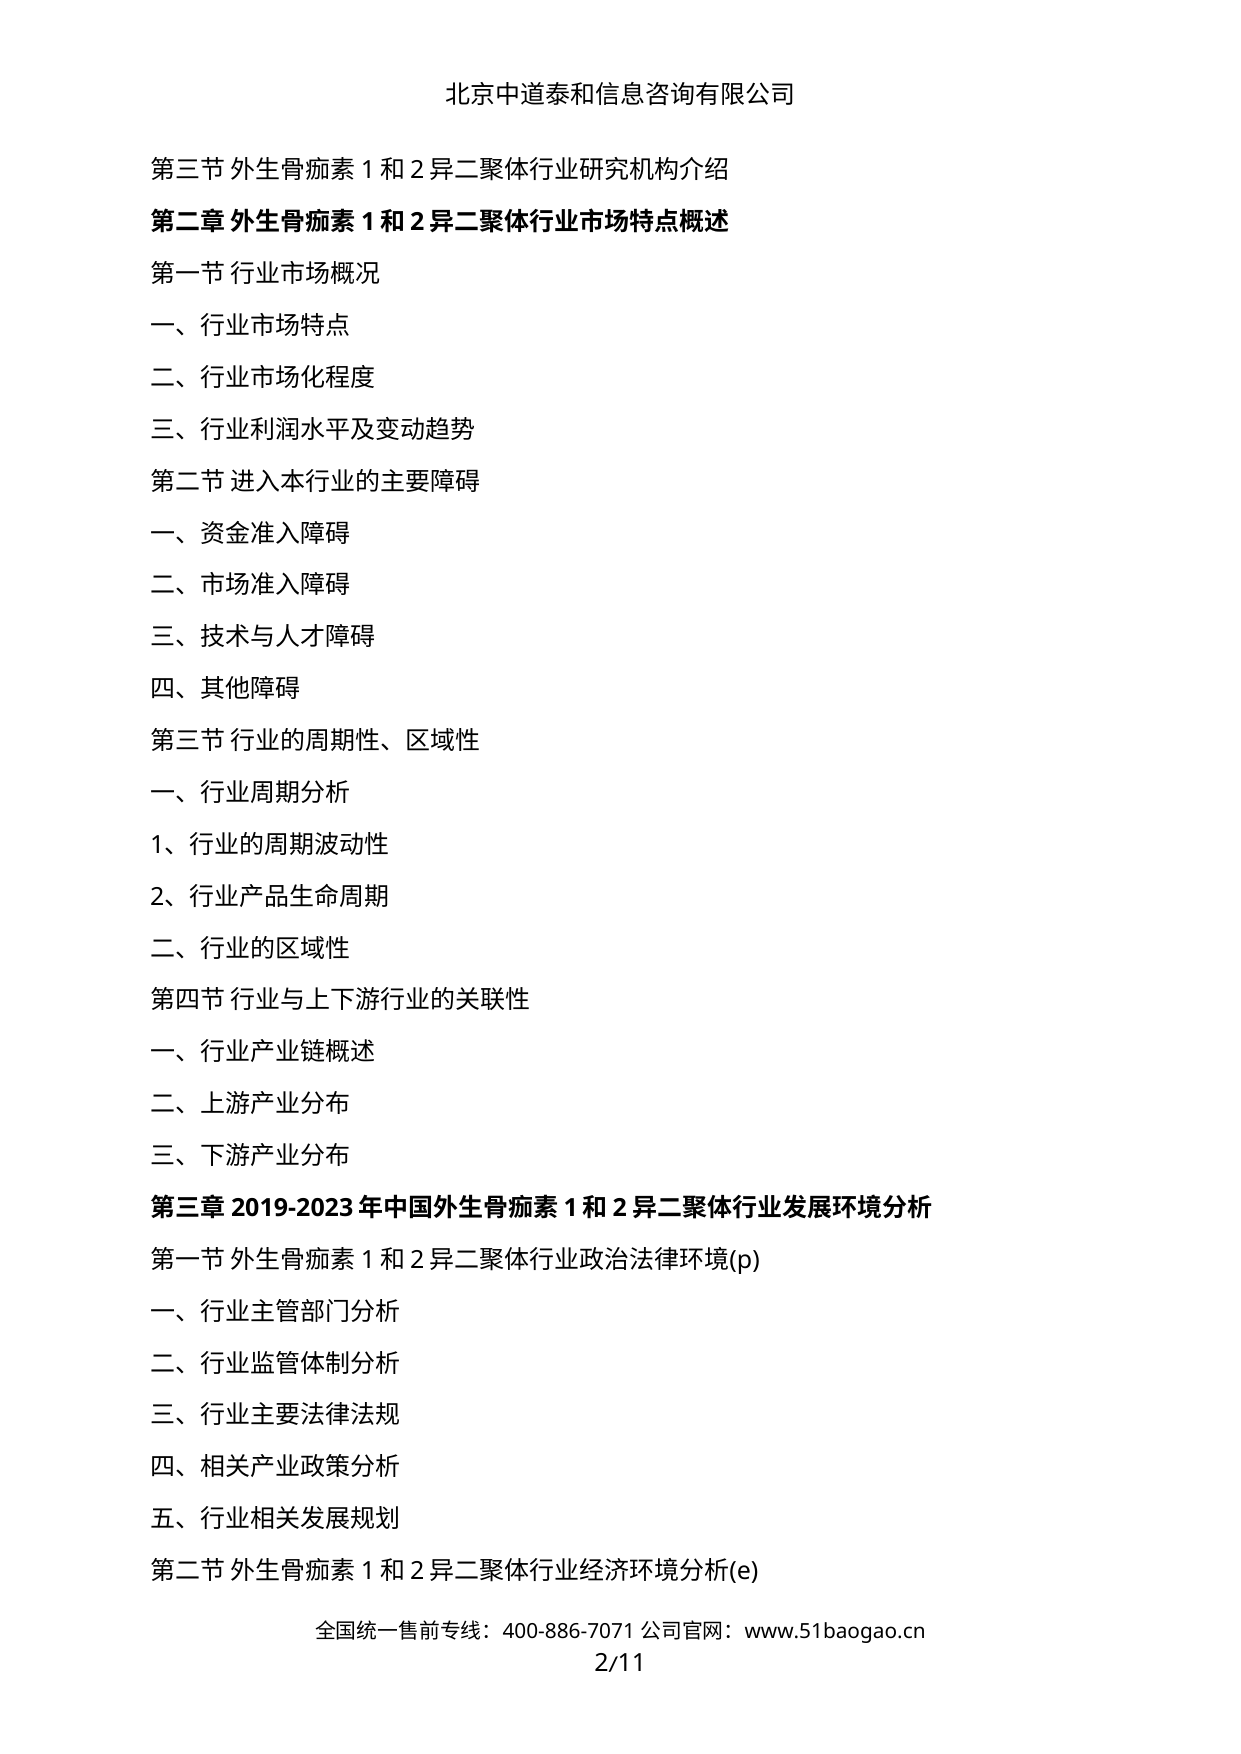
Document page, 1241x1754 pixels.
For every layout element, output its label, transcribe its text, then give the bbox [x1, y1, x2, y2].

text 第一节 外生骨痂素1和2异二聚体行业政治法律环境(p) [150, 1239, 1090, 1276]
text 第二章 外生骨痂素1和2异二聚体行业市场特点概述 [150, 202, 1090, 238]
text 二、市场准入障碍 [150, 565, 1090, 601]
text 一、行业周期分析 [150, 772, 1090, 809]
text 第四节 行业与上下游行业的关联性 [150, 980, 1090, 1016]
text 四、相关产业政策分析 [150, 1447, 1090, 1483]
text 一、行业主管部门分析 [150, 1291, 1090, 1327]
text 三、技术与人才障碍 [150, 617, 1090, 653]
text 一、行业市场特点 [150, 306, 1090, 342]
text 第三章 2019-2023年中国外生骨痂素1和2异二聚体行业发展环境分析 [150, 1187, 1090, 1224]
text 第二节 外生骨痂素1和2异二聚体行业经济环境分析(e) [150, 1551, 1090, 1587]
text 二、行业市场化程度 [150, 357, 1090, 394]
text 1、行业的周期波动性 [150, 824, 1090, 861]
text 二、上游产业分布 [150, 1084, 1090, 1120]
text 第二节 进入本行业的主要障碍 [150, 461, 1090, 497]
text 三、行业利润水平及变动趋势 [150, 409, 1090, 446]
text 2、行业产品生命周期 [150, 876, 1090, 912]
text 三、下游产业分布 [150, 1136, 1090, 1172]
text 一、行业产业链概述 [150, 1032, 1090, 1068]
text 第一节 行业市场概况 [150, 254, 1090, 290]
text 四、其他障碍 [150, 669, 1090, 705]
text 二、行业监管体制分析 [150, 1343, 1090, 1379]
text 第三节 行业的周期性、区域性 [150, 721, 1090, 757]
text 三、行业主要法律法规 [150, 1395, 1090, 1431]
text 五、行业相关发展规划 [150, 1499, 1090, 1535]
text 二、行业的区域性 [150, 928, 1090, 964]
text 第三节 外生骨痂素1和2异二聚体行业研究机构介绍 [150, 150, 1090, 186]
text 一、资金准入障碍 [150, 513, 1090, 549]
